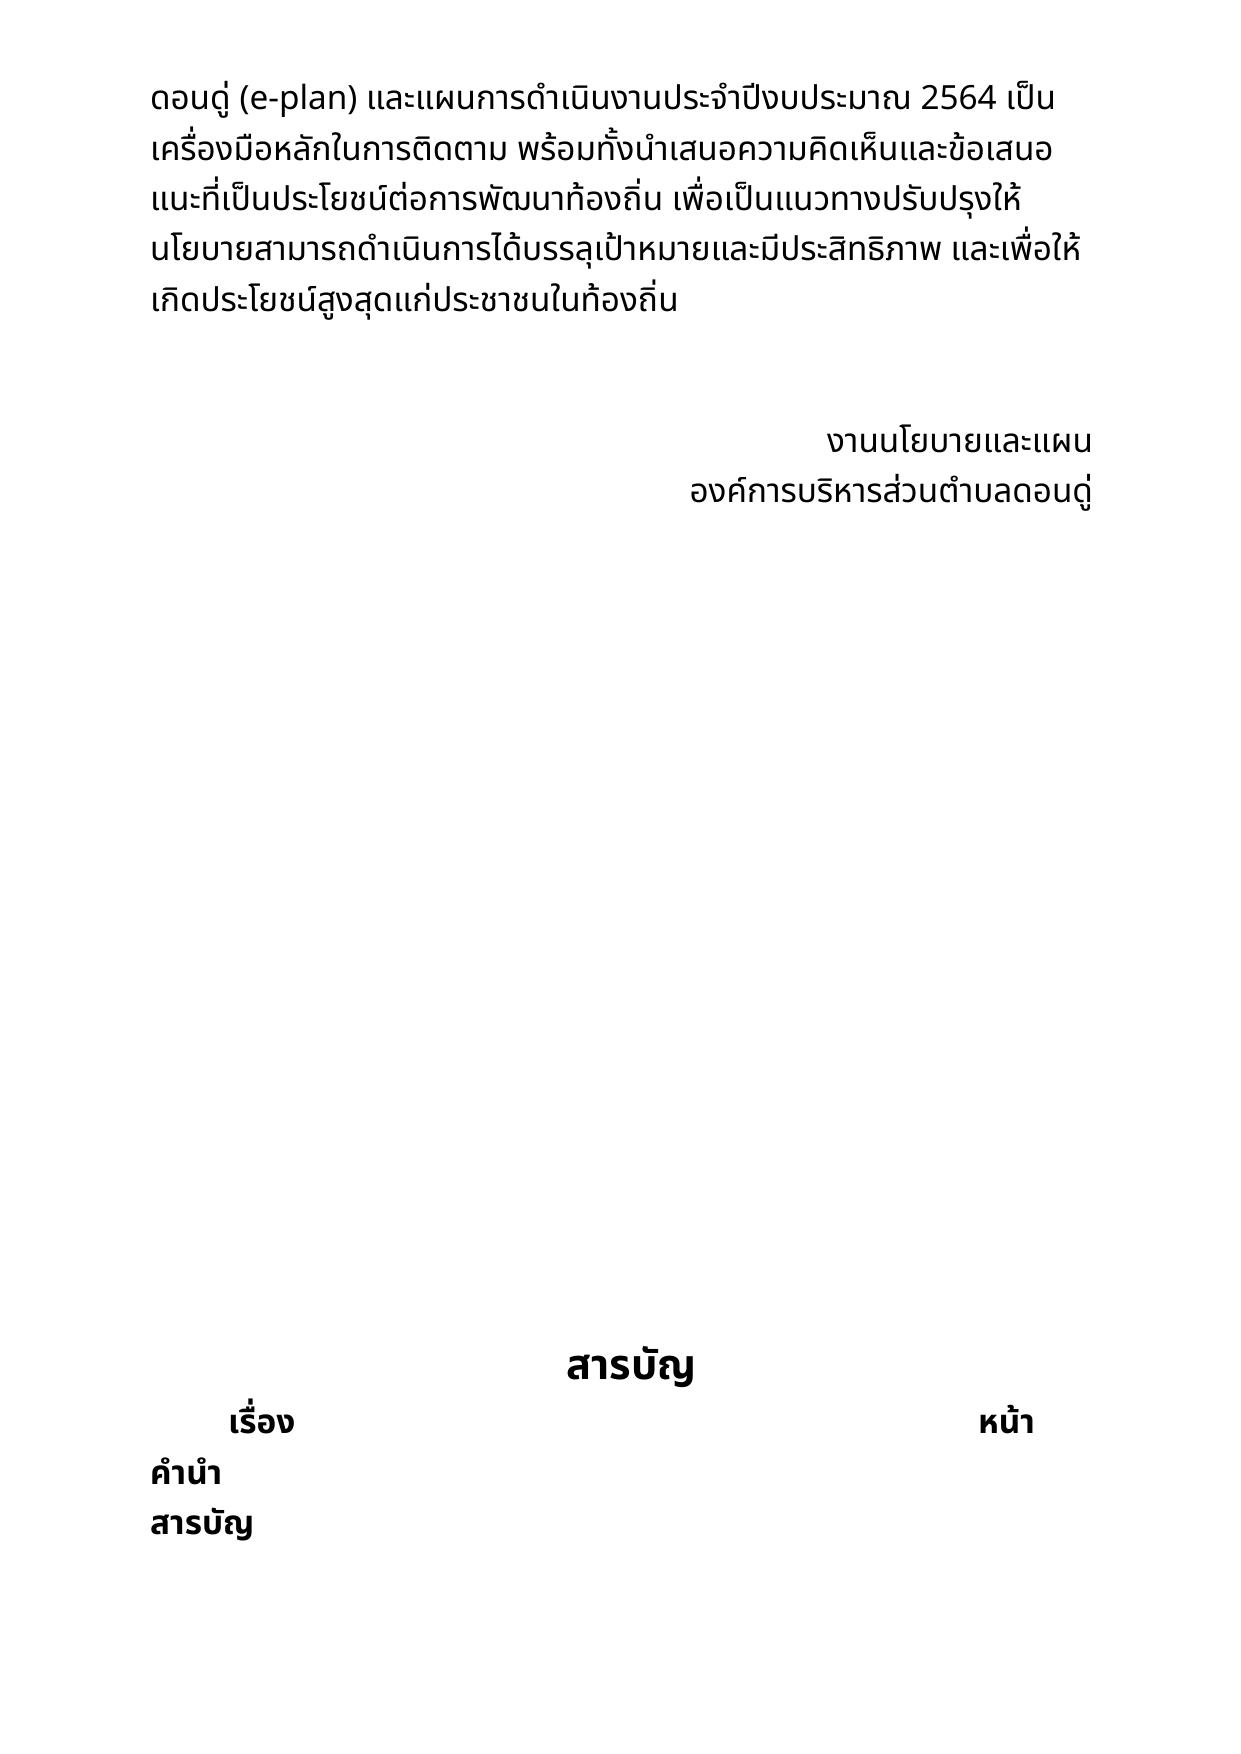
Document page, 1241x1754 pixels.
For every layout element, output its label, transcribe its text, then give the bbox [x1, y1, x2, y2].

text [150, 74, 1093, 326]
text สารบัญ [150, 1335, 1112, 1398]
text สารบัญ [150, 1499, 1112, 1549]
text คำนำ [150, 1449, 1112, 1499]
text งานนโยบายและแผน [150, 417, 1093, 467]
text องค์การบริหารส่วนตำบลดอนดู่ [150, 467, 1093, 518]
text เรื่อง หน้า [150, 1398, 1112, 1449]
